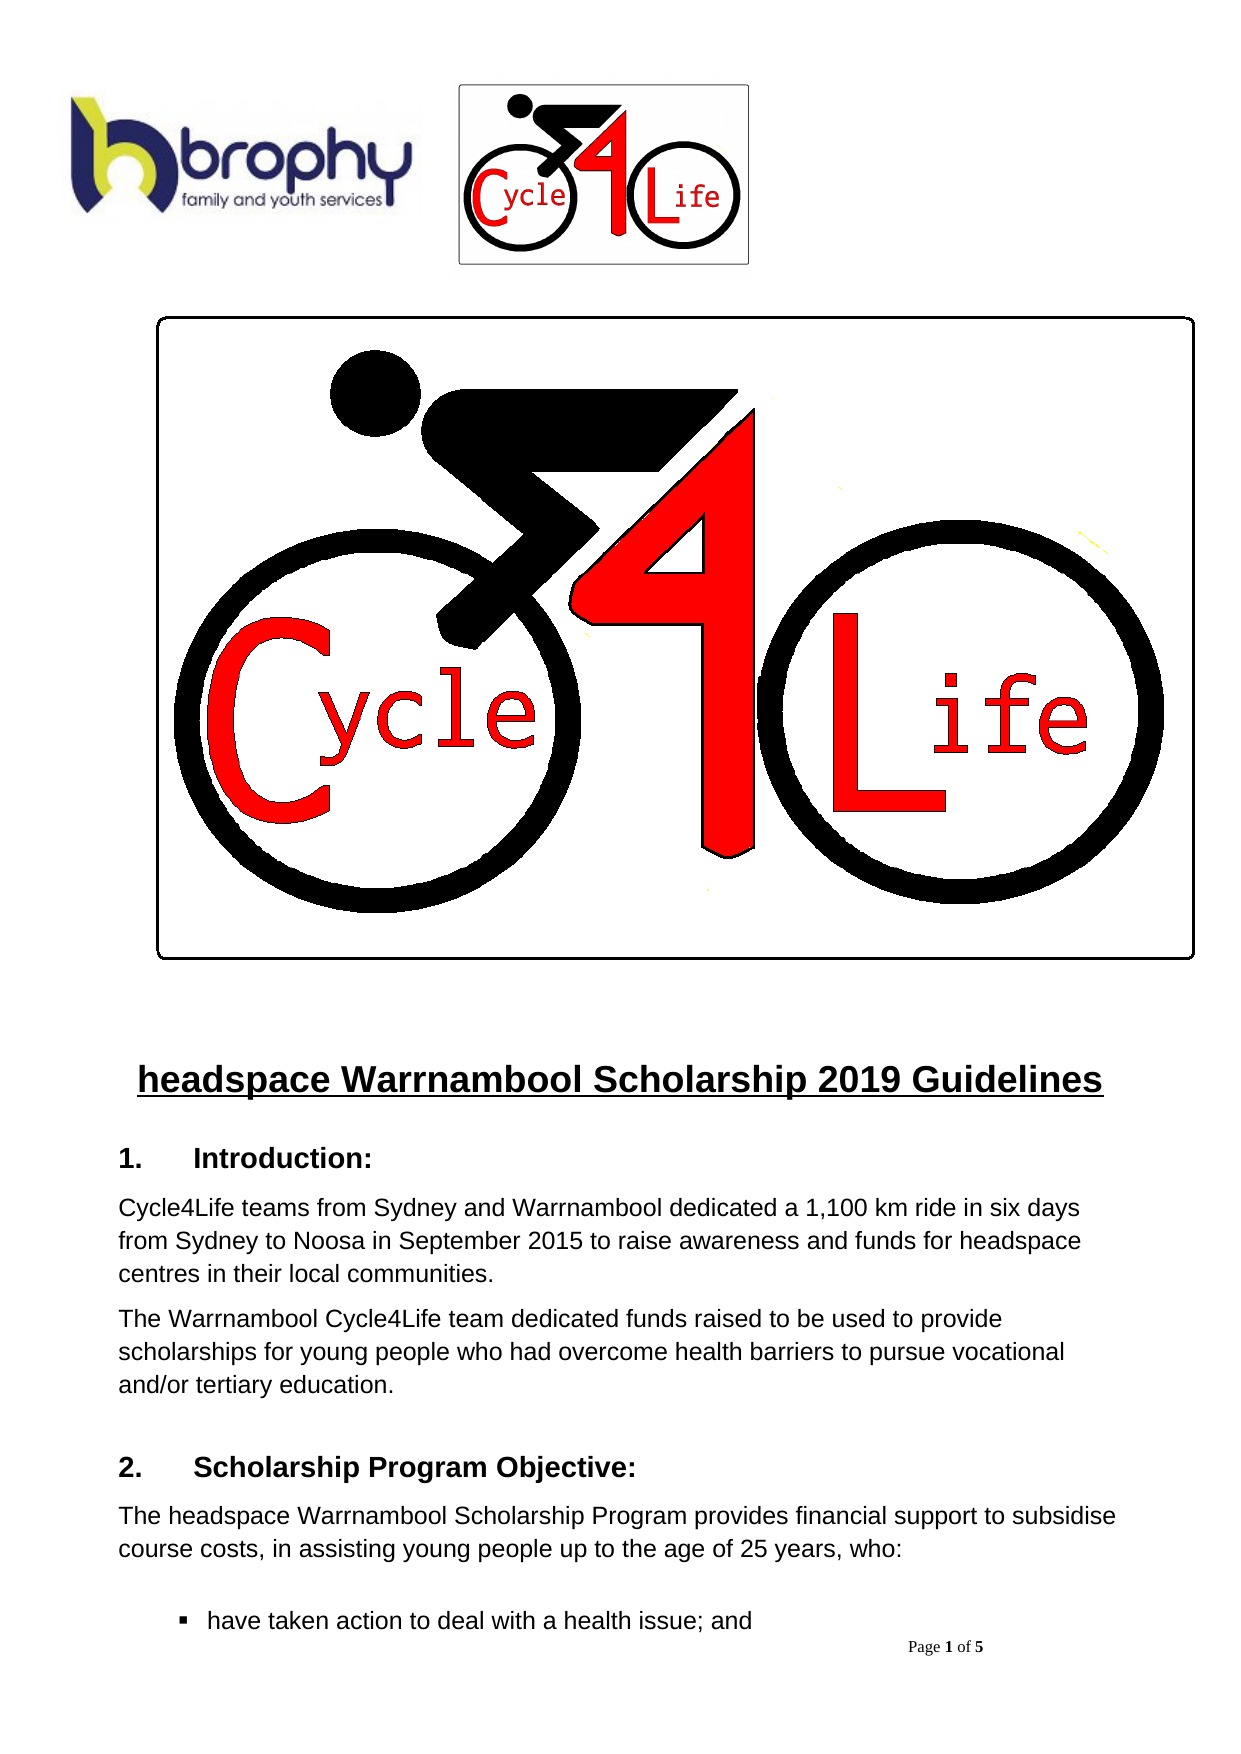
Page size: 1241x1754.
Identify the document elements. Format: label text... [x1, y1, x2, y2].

text The headspace Warrnambool Scholarship Program provides financial support to subsidise course costs, in assisting young people up to the age of 25 years, who: [118, 1501, 1122, 1563]
list have taken action to deal with a health issue; and [177, 1606, 1122, 1635]
text The Warrnambool Cycle4Life team dedicated funds raised to be used to provide scholarships for young people who had overcome health barriers to pursue vocational and/or tertiary education. [118, 1304, 1122, 1399]
picture [61, 90, 423, 223]
picture [118, 75, 1209, 1015]
list Scholarship Program Objective: [118, 1450, 1122, 1484]
list Introduction: [118, 1142, 1122, 1175]
text Cycle4Life teams from Sydney and Warrnambool dedicated a 1,100 km ride in six days from Sydney to Noosa in September 2015 to raise awareness and funds for headspace centres in their local communities. [118, 1193, 1122, 1287]
text headspace Warrnambool Scholarship 2019 Guidelines [118, 1057, 1122, 1101]
